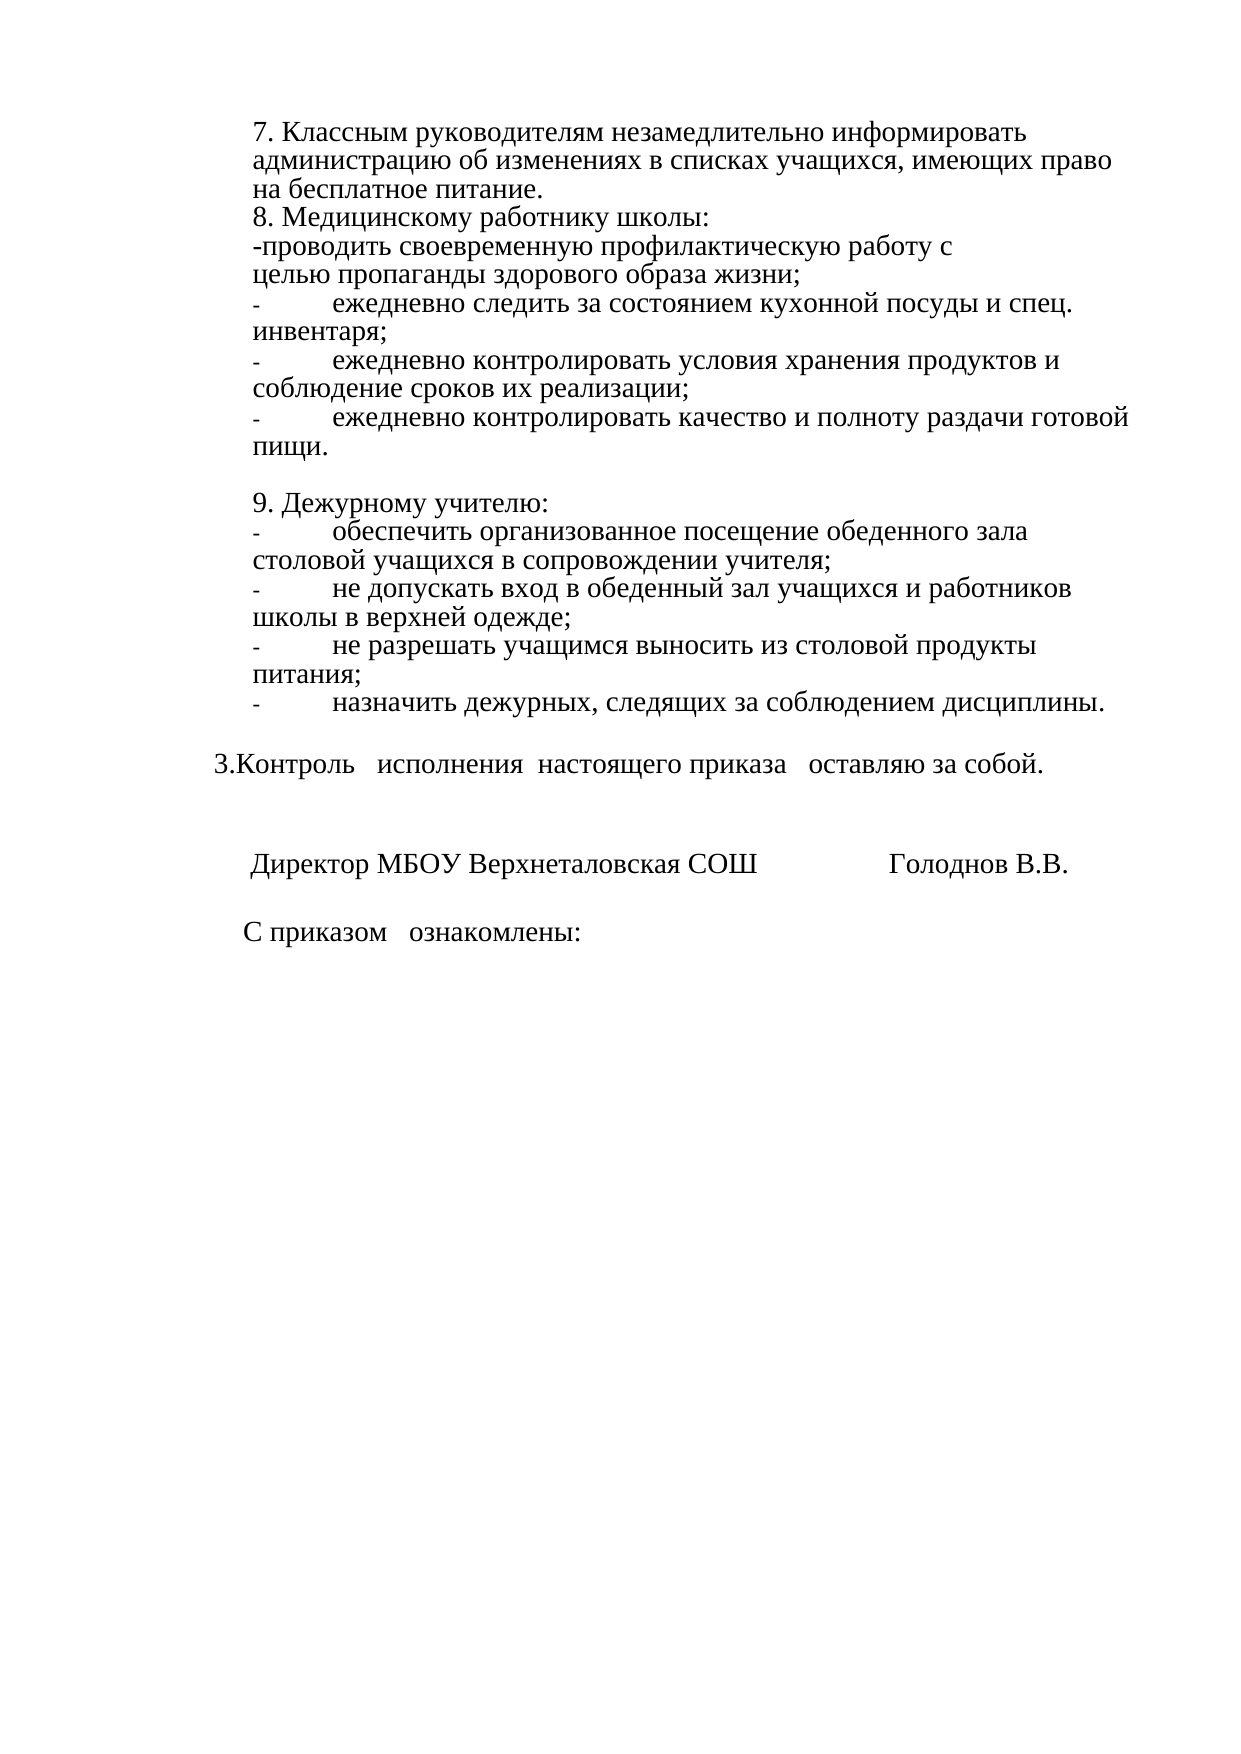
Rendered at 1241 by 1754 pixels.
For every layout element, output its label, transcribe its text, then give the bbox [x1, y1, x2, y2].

text 9. Дежурному учителю: [252, 489, 1152, 518]
list ежедневно следить за состоянием кухонной посуды и спец. инвентаря; [252, 289, 1152, 346]
list ежедневно контролировать качество и полноту раздачи готовой пищи. [252, 403, 1152, 461]
list ежедневно контролировать условия хранения продуктов и соблюдение сроков их реализации; [252, 346, 1093, 403]
list назначить дежурных, следящих за соблюдением дисциплины. [252, 689, 1152, 717]
text 7. Классным руководителям незамедлительно информировать администрацию об изменениях в списках учащихся, имеющих право на бесплатное питание. [252, 118, 1122, 204]
list не разрешать учащимся выносить из столовой продукты питания; [252, 632, 1152, 689]
text 3.Контроль исполнения настоящего приказа оставляю за собой. [177, 746, 1152, 779]
text Директор МБОУ Верхнеталовская СОШ Голоднов В.В. [177, 847, 1152, 880]
text -проводить своевременную профилактическую работу с целью пропаганды здорового образа жизни; [252, 232, 1037, 289]
text С приказом ознакомлены: [177, 914, 1152, 947]
text 8. Медицинскому работнику школы: [252, 204, 1152, 232]
list обеспечить организованное посещение обеденного зала столовой учащихся в сопровождении учителя; [252, 518, 1122, 575]
list не допускать вход в обеденный зал учащихся и работников школы в верхней одежде; [252, 575, 1122, 632]
